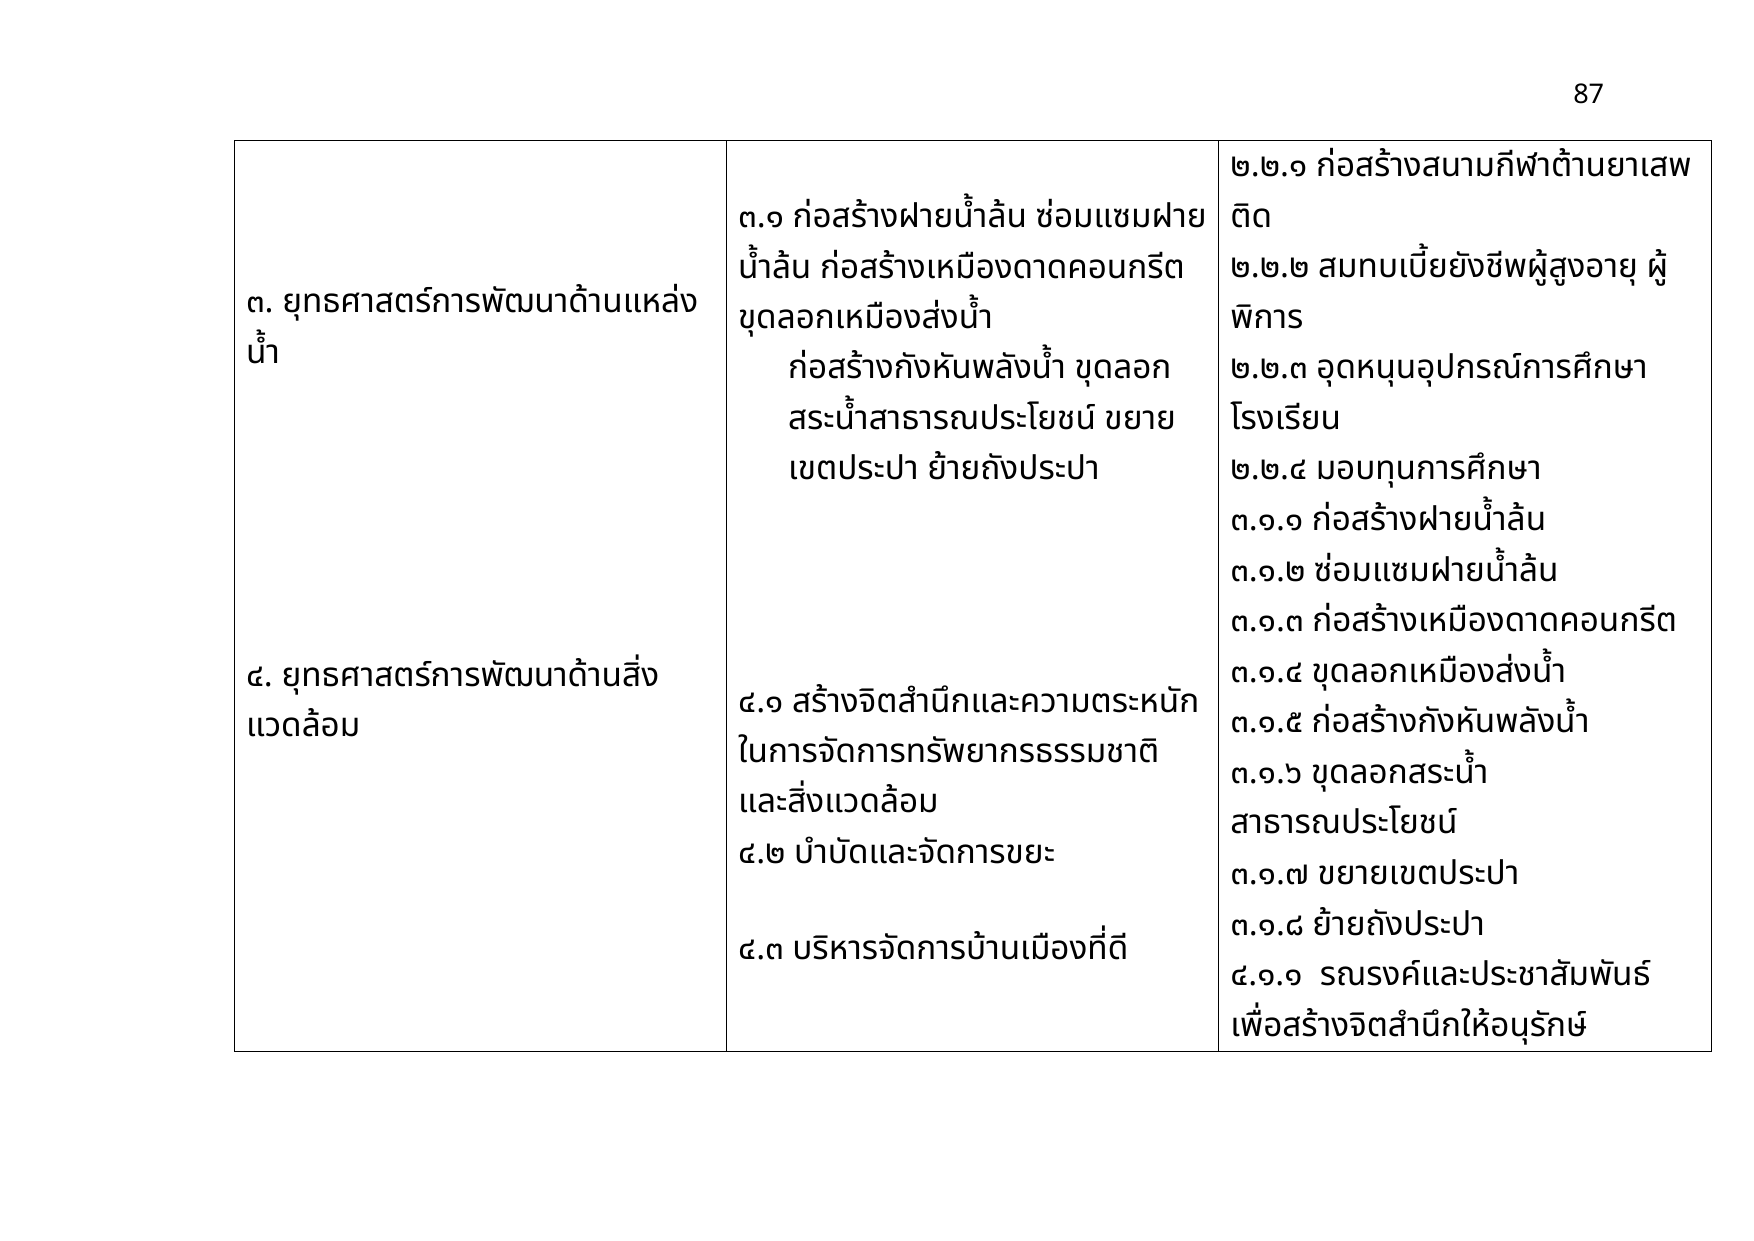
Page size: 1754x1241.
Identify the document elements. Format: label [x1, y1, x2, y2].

table_cell [1219, 141, 1711, 1051]
table_cell [727, 141, 1218, 1051]
table_cell [235, 141, 726, 1051]
